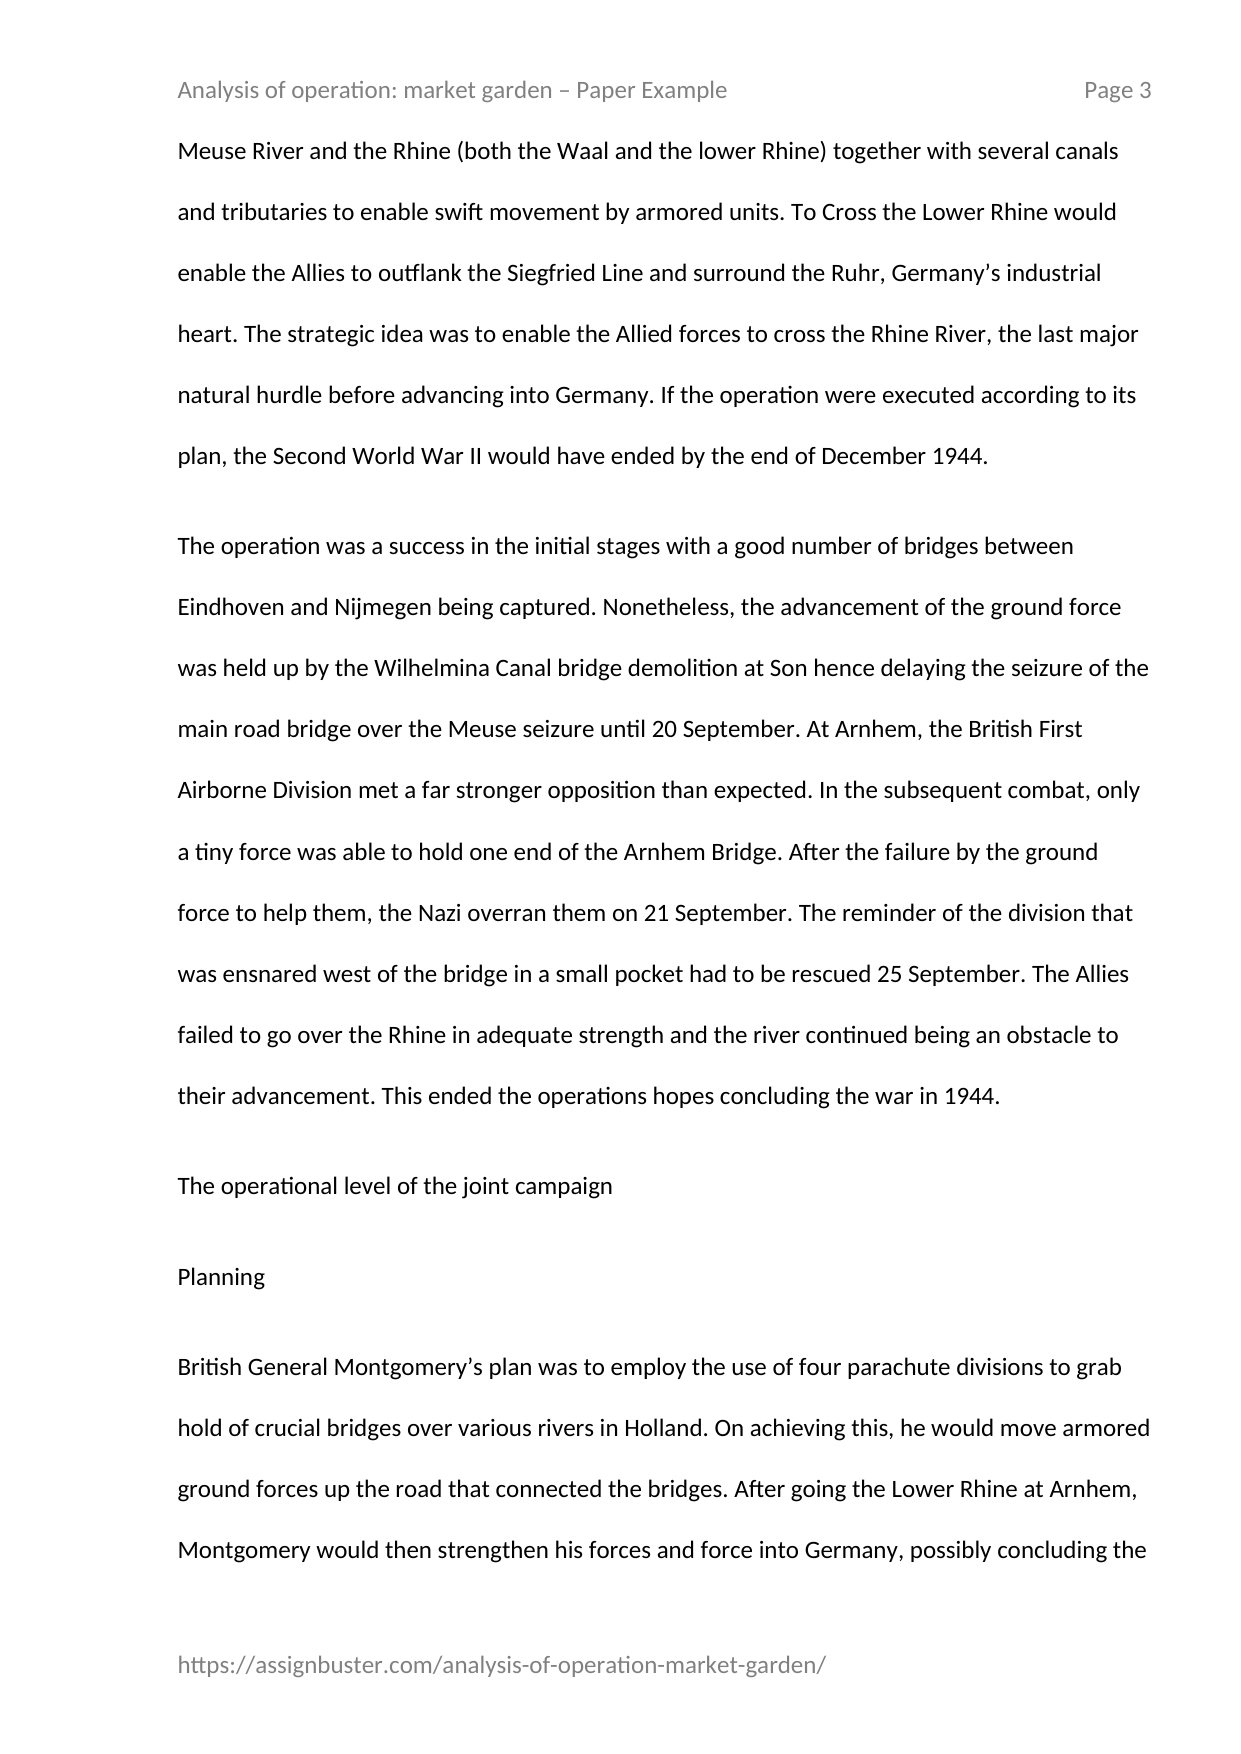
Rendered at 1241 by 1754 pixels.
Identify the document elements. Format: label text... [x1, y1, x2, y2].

text The operational level of the joint campaign [177, 1170, 1152, 1201]
text Planning [177, 1261, 1152, 1291]
text The operation was a success in the initial stages with a good number of bridges between Eindhoven and Nijmegen being captured. Nonetheless, the advancement of the ground force was held up by the Wilhelmina Canal bridge demolition at Son hence delaying the seizure of the main road bridge over the Meuse seizure until 20 September. At Arnhem, the British First Airborne Division met a far stronger opposition than expected. In the subsequent combat, only a tiny force was able to hold one end of the Arnhem Bridge. After the failure by the ground force to help them, the Nazi overran them on 21 September. The reminder of the division that was ensnared west of the bridge in a small pocket had to be rescued 25 September. The Allies failed to go over the Rhine in adequate strength and the river continued being an obstacle to their advancement. This ended the operations hopes concluding the war in 1944. [177, 531, 1152, 1110]
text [177, 1351, 1152, 1565]
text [177, 135, 1152, 471]
